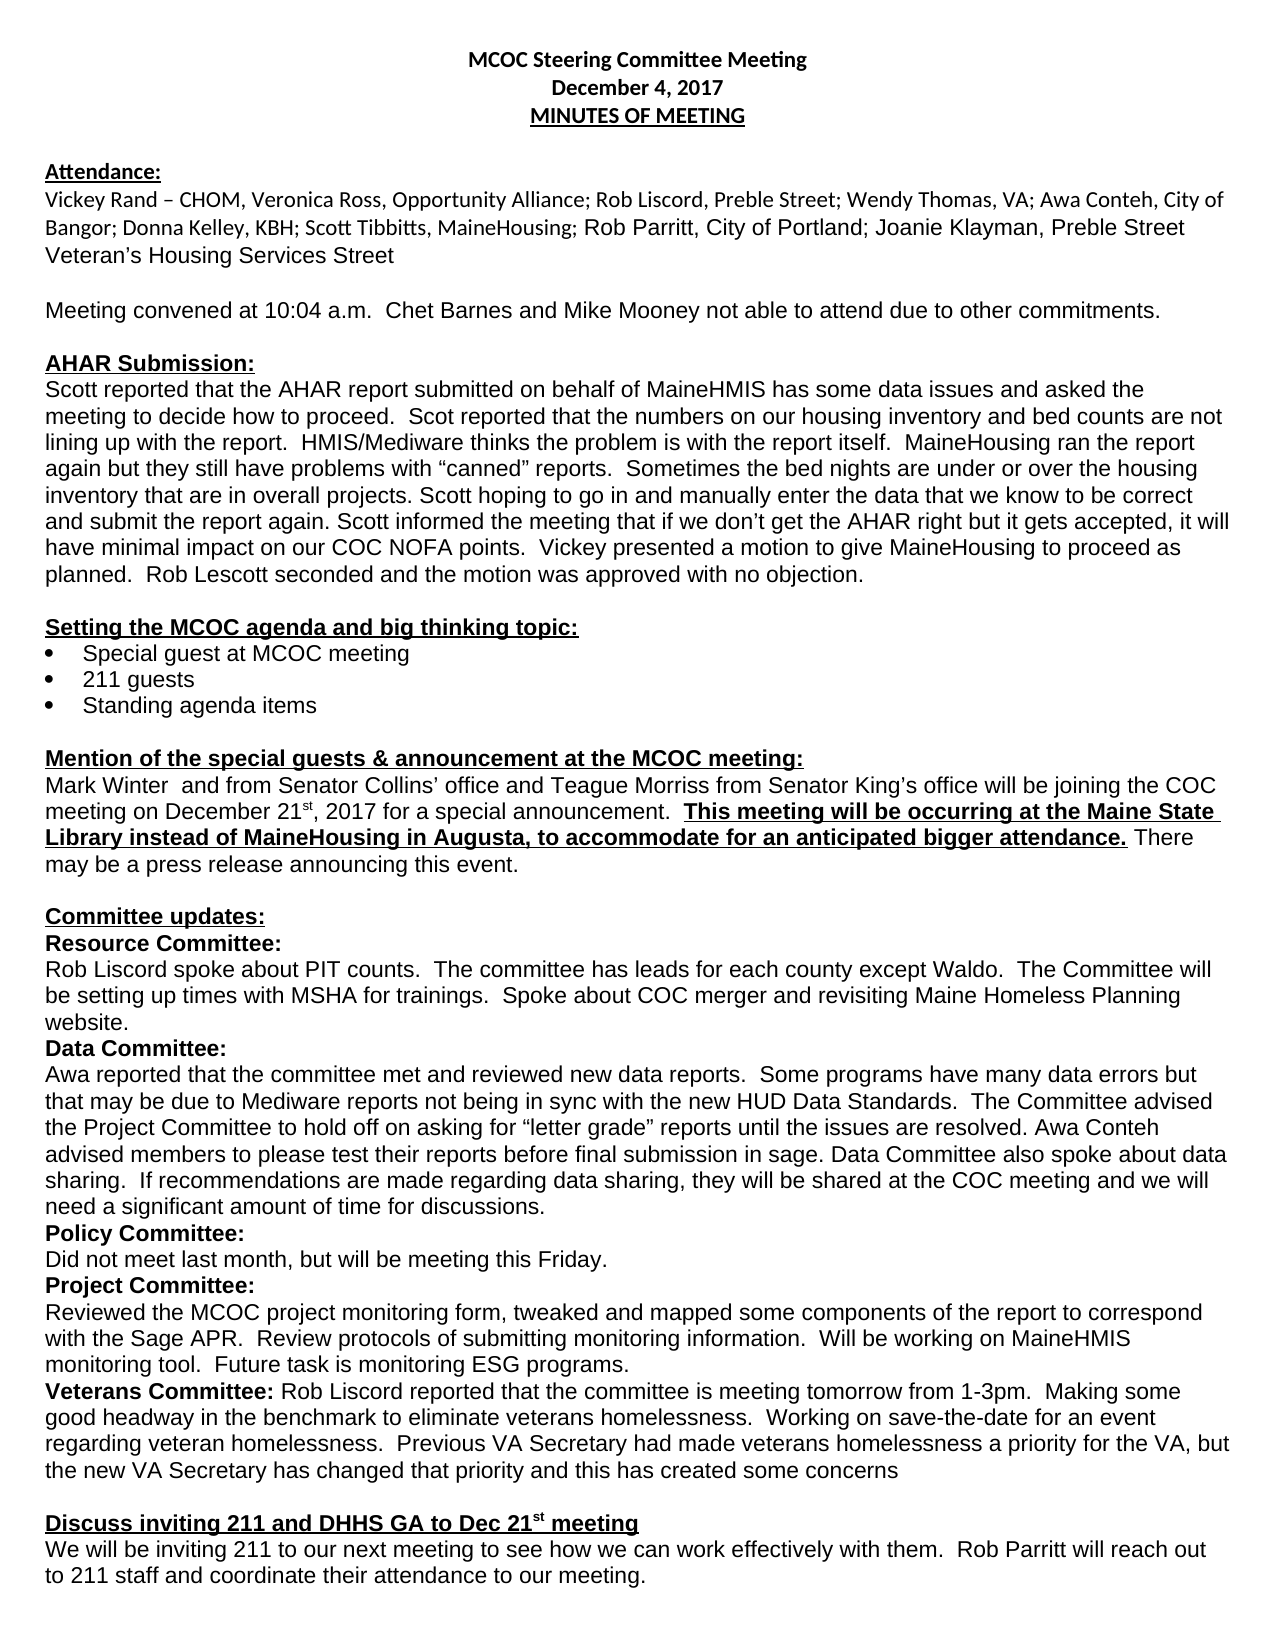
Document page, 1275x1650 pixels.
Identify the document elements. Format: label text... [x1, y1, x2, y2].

text Did not meet last month, but will be meeting this Friday. [45, 1246, 1230, 1272]
list Special guest at MCOC meeting [45, 640, 1230, 666]
text Project Committee: [45, 1272, 1230, 1299]
text Mention of the special guests & announcement at the MCOC meeting: [45, 745, 1230, 772]
text Rob Liscord spoke about PIT counts. The committee has leads for each county except Waldo. The Committee will be setting up times with MSHA for trainings. Spoke about COC merger and revisiting Maine Homeless Planning website. [45, 956, 1230, 1035]
text AHAR Submission: [45, 350, 1230, 376]
text We will be inviting 211 to our next meeting to see how we can work effectively with them. Rob Parritt will reach out to 211 staff and coordinate their attendance to our meeting. [45, 1536, 1230, 1588]
text Discuss inviting 211 and DHHS GA to Dec 21st meeting [45, 1509, 1230, 1536]
text Resource Committee: [45, 930, 1230, 956]
list Standing agenda items [45, 692, 1230, 719]
text Setting the MCOC agenda and big thinking topic: [45, 613, 1230, 640]
text December 4, 2017 [45, 73, 1230, 101]
text Mark Winter and from Senator Collins’ office and Teague Morriss from Senator King’s office will be joining the COC meeting on December 21st, 2017 for a special announcement. This meeting will be occurring at the Maine State Library instead of MaineHousing in Augusta, to accommodate for an anticipated bigger attendance. There may be a press release announcing this event. [45, 772, 1230, 877]
text Vickey Rand – CHOM, Veronica Ross, Opportunity Alliance; Rob Liscord, Preble Street; Wendy Thomas, VA; Awa Conteh, City of Bangor; Donna Kelley, KBH; Scott Tibbitts, MaineHousing; Rob Parritt, City of Portland; Joanie Klayman, Preble Street Veteran’s Housing Services Street [45, 185, 1230, 269]
text Data Committee: [45, 1035, 1230, 1061]
text Meeting convened at 10:04 a.m. Chet Barnes and Mike Mooney not able to attend due to other commitments. [45, 297, 1230, 323]
text MINUTES OF MEETING [45, 101, 1230, 129]
text Committee updates: [45, 903, 1230, 930]
text Veterans Committee: Rob Liscord reported that the committee is meeting tomorrow from 1-3pm. Making some good headway in the benchmark to eliminate veterans homelessness. Working on save-the-date for an event regarding veteran homelessness. Previous VA Secretary had made veterans homelessness a priority for the VA, but the new VA Secretary has changed that priority and this has created some concerns [45, 1378, 1230, 1483]
text MCOC Steering Committee Meeting [45, 45, 1230, 73]
text Attendance: [45, 157, 1230, 185]
text Reviewed the MCOC project monitoring form, tweaked and mapped some components of the report to correspond with the Sage APR. Review protocols of submitting monitoring information. Will be working on MaineHMIS monitoring tool. Future task is monitoring ESG programs. [45, 1299, 1230, 1378]
text Policy Committee: [45, 1219, 1230, 1246]
list 211 guests [45, 666, 1230, 692]
text Scott reported that the AHAR report submitted on behalf of MaineHMIS has some data issues and asked the meeting to decide how to proceed. Scot reported that the numbers on our housing inventory and bed counts are not lining up with the report. HMIS/Mediware thinks the problem is with the report itself. MaineHousing ran the report again but they still have problems with “canned” reports. Sometimes the bed nights are under or over the housing inventory that are in overall projects. Scott hoping to go in and manually enter the data that we know to be correct and submit the report again. Scott informed the meeting that if we don’t get the AHAR right but it gets accepted, it will have minimal impact on our COC NOFA points. Vickey presented a motion to give MaineHousing to proceed as planned. Rob Lescott seconded and the motion was approved with no objection. [45, 376, 1230, 587]
text Awa reported that the committee met and reviewed new data reports. Some programs have many data errors but that may be due to Mediware reports not being in sync with the new HUD Data Standards. The Committee advised the Project Committee to hold off on asking for “letter grade” reports until the issues are resolved. Awa Conteh advised members to please test their reports before final submission in sage. Data Committee also spoke about data sharing. If recommendations are made regarding data sharing, they will be shared at the COC meeting and we will need a significant amount of time for discussions. [45, 1061, 1230, 1219]
